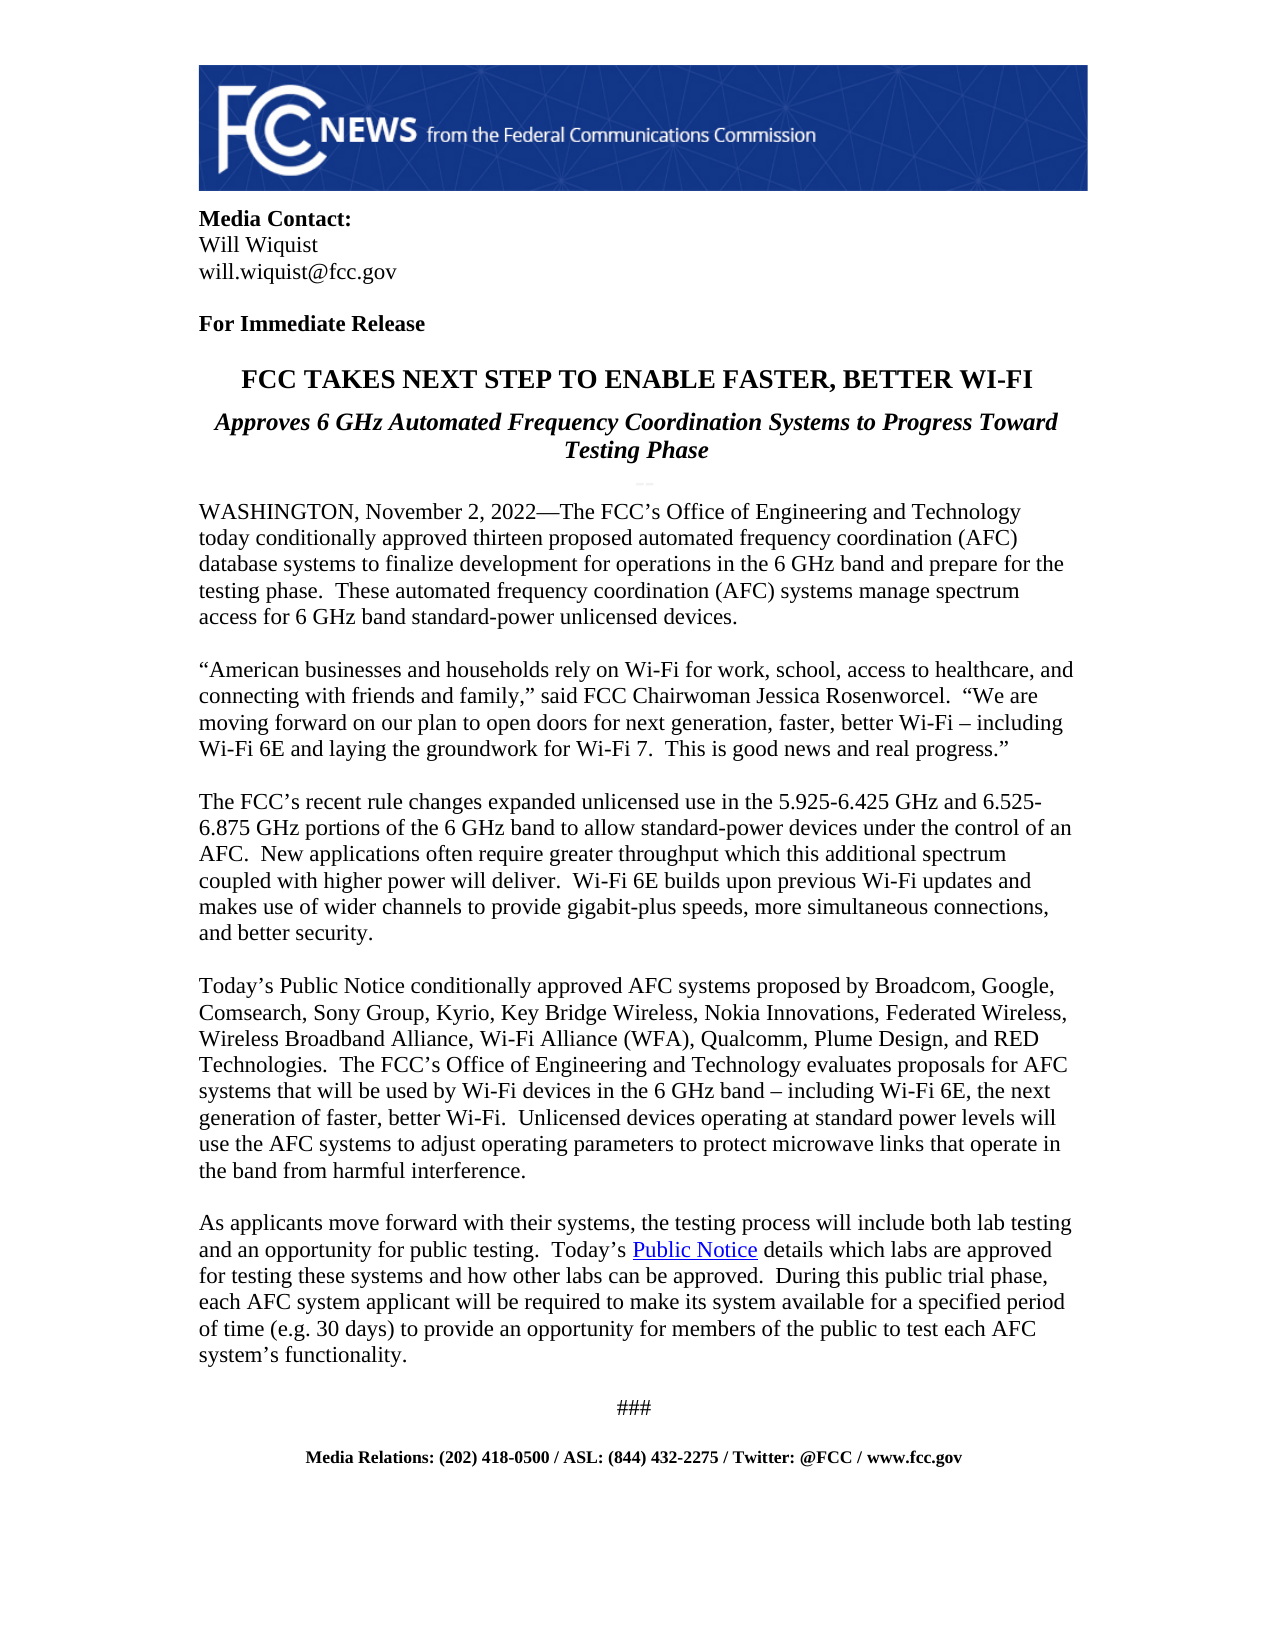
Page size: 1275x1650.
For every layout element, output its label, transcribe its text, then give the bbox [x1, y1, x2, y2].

picture [198, 65, 1088, 191]
